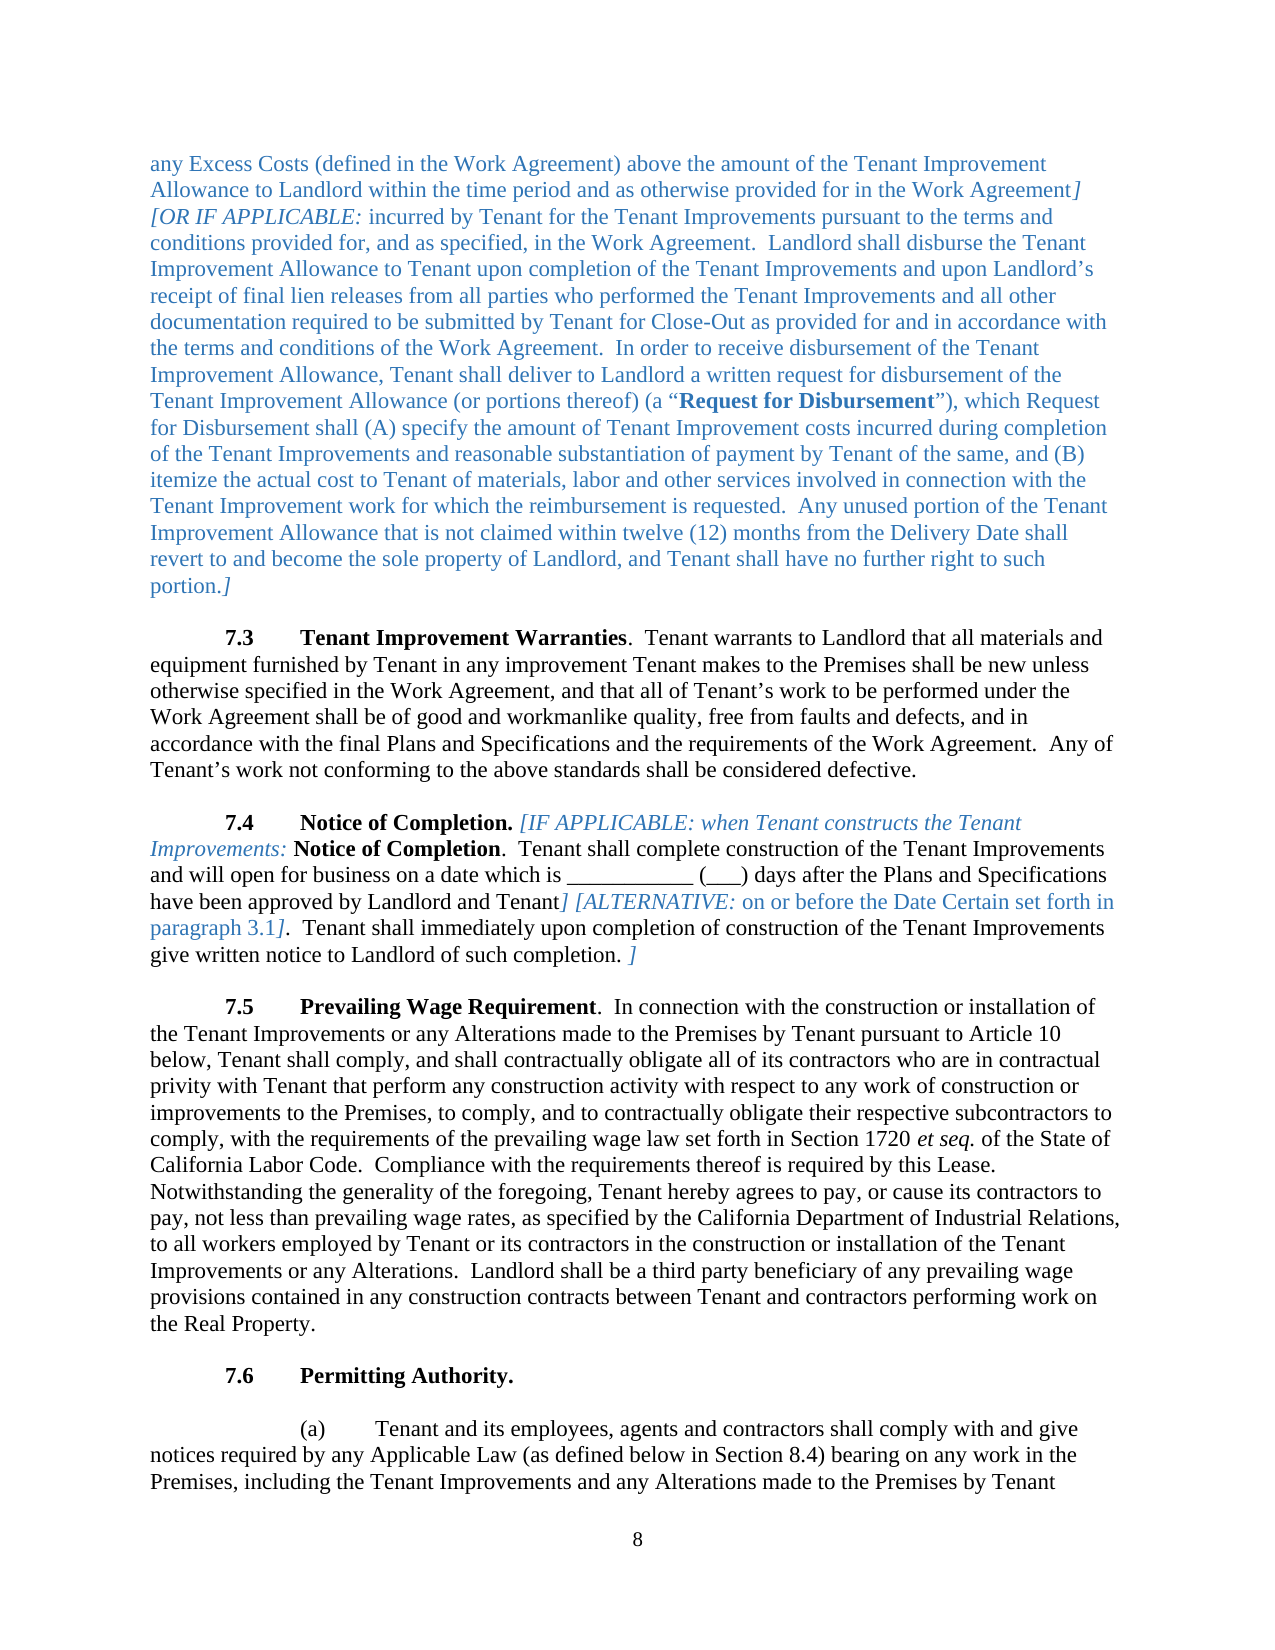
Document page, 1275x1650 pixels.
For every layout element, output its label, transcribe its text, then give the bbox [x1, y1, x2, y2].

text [150, 150, 1125, 598]
text 7.6 Permitting Authority. [150, 1362, 1125, 1389]
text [150, 1415, 1125, 1494]
text 7.4 Notice of Completion. [IF APPLICABLE: when Tenant constructs the Tenant Improvements: Notice of Completion . Tenant shall complete construction of the Tenant Improvements and will open for business on a date which is ___________ (___) days after the Plans and Specifications have been approved by Landlord and Tenant] [ALTERNATIVE: on or before the Date Certain set forth in paragraph 3.1]. Tenant shall immediately upon completion of construction of the Tenant Improvements give written notice to Landlord of such completion. ] [150, 809, 1125, 967]
text 7.5 Prevailing Wage Requirement . In connection with the construction or installation of the Tenant Improvements or any Alterations made to the Premises by Tenant pursuant to Article 10 below, Tenant shall comply, and shall contractually obligate all of its contractors who are in contractual privity with Tenant that perform any construction activity with respect to any work of construction or improvements to the Premises, to comply, and to contractually obligate their respective subcontractors to comply, with the requirements of the prevailing wage law set forth in Section 1720 et seq. of the State of California Labor Code. Compliance with the requirements thereof is required by this Lease. Notwithstanding the generality of the foregoing, Tenant hereby agrees to pay, or cause its contractors to pay, not less than prevailing wage rates, as specified by the California Department of Industrial Relations, to all workers employed by Tenant or its contractors in the construction or installation of the Tenant Improvements or any Alterations. Landlord shall be a third party beneficiary of any prevailing wage provisions contained in any construction contracts between Tenant and contractors performing work on the Real Property. [150, 993, 1125, 1336]
text 7.3 Tenant Improvement Warranties . Tenant warrants to Landlord that all materials and equipment furnished by Tenant in any improvement Tenant makes to the Premises shall be new unless otherwise specified in the Work Agreement, and that all of Tenant’s work to be performed under the Work Agreement shall be of good and workmanlike quality, free from faults and defects, and in accordance with the final Plans and Specifications and the requirements of the Work Agreement. Any of Tenant’s work not conforming to the above standards shall be considered defective. [150, 624, 1125, 782]
